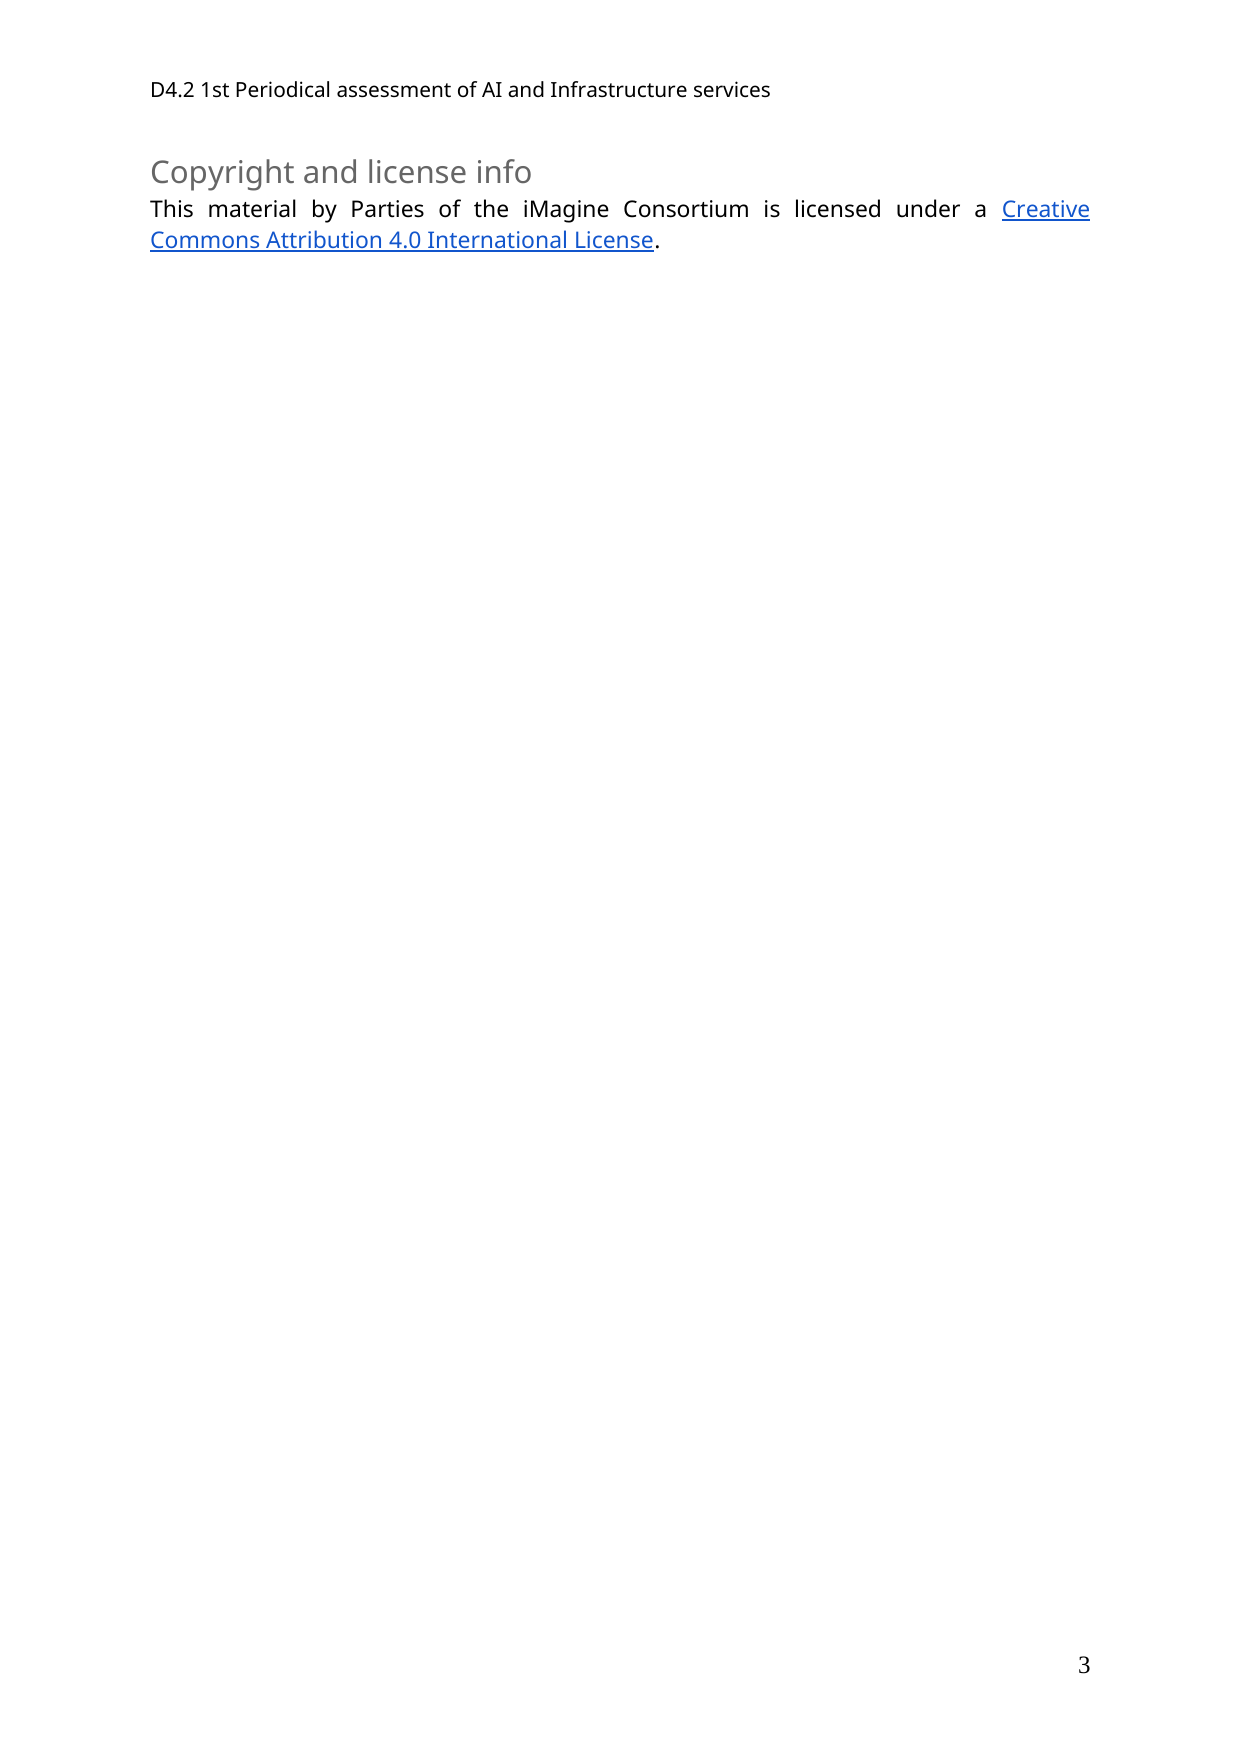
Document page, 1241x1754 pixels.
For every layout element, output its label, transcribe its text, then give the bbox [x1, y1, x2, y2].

text This material by Parties of the iMagine Consortium is licensed under a Creative Commons Attribution 4.0 International License. [150, 193, 1090, 255]
text Copyright and license info [150, 150, 1090, 193]
